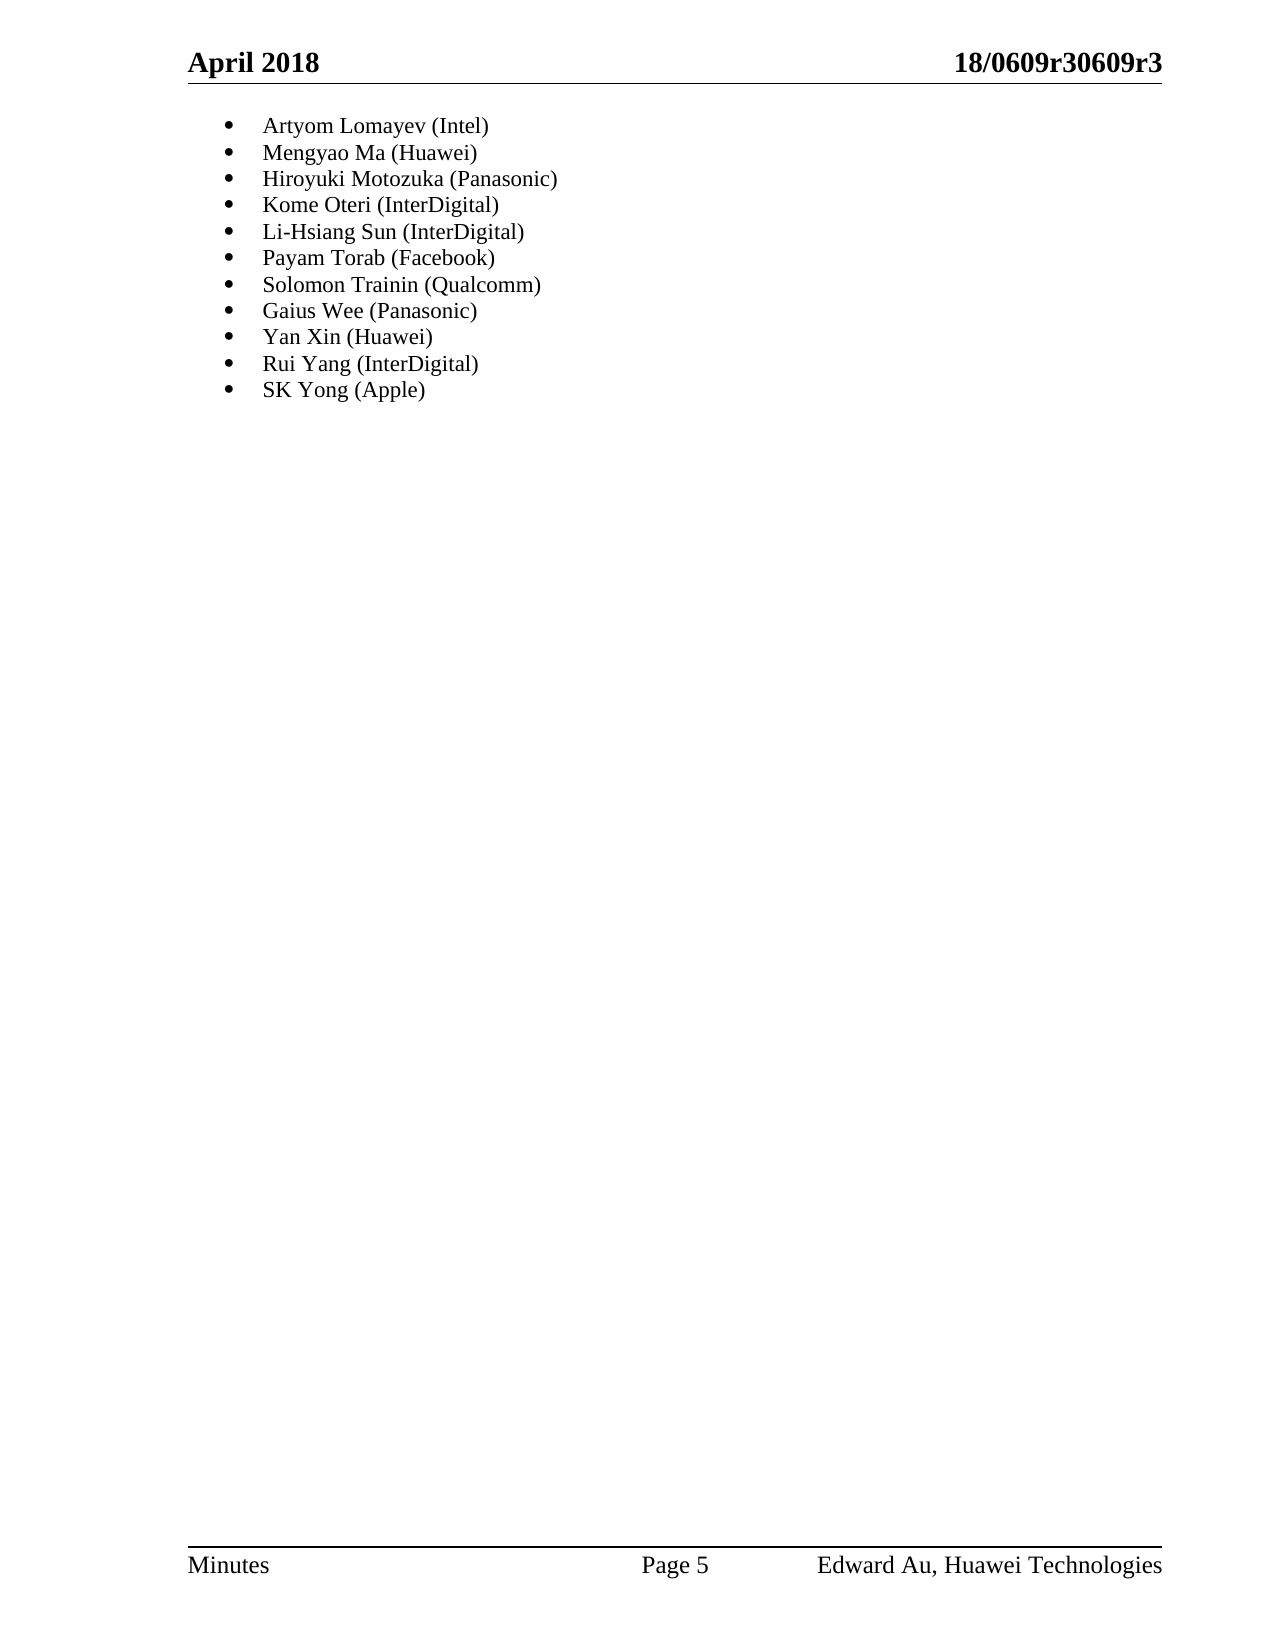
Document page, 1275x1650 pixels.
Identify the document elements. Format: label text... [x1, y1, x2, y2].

list Artyom Lomayev (Intel) [225, 112, 1162, 139]
list Solomon Trainin (Qualcomm) [225, 271, 1162, 297]
list Mengyao Ma (Huawei) [225, 139, 1162, 165]
list Hiroyuki Motozuka (Panasonic) [225, 165, 1162, 192]
list Yan Xin (Huawei) [225, 323, 1162, 350]
list SK Yong (Apple) [225, 376, 1162, 402]
list Gaius Wee (Panasonic) [225, 297, 1162, 323]
list Payam Torab (Facebook) [225, 244, 1162, 271]
list Rui Yang (InterDigital) [225, 350, 1162, 376]
list Kome Oteri (InterDigital) [225, 192, 1162, 218]
list Li-Hsiang Sun (InterDigital) [225, 218, 1162, 244]
